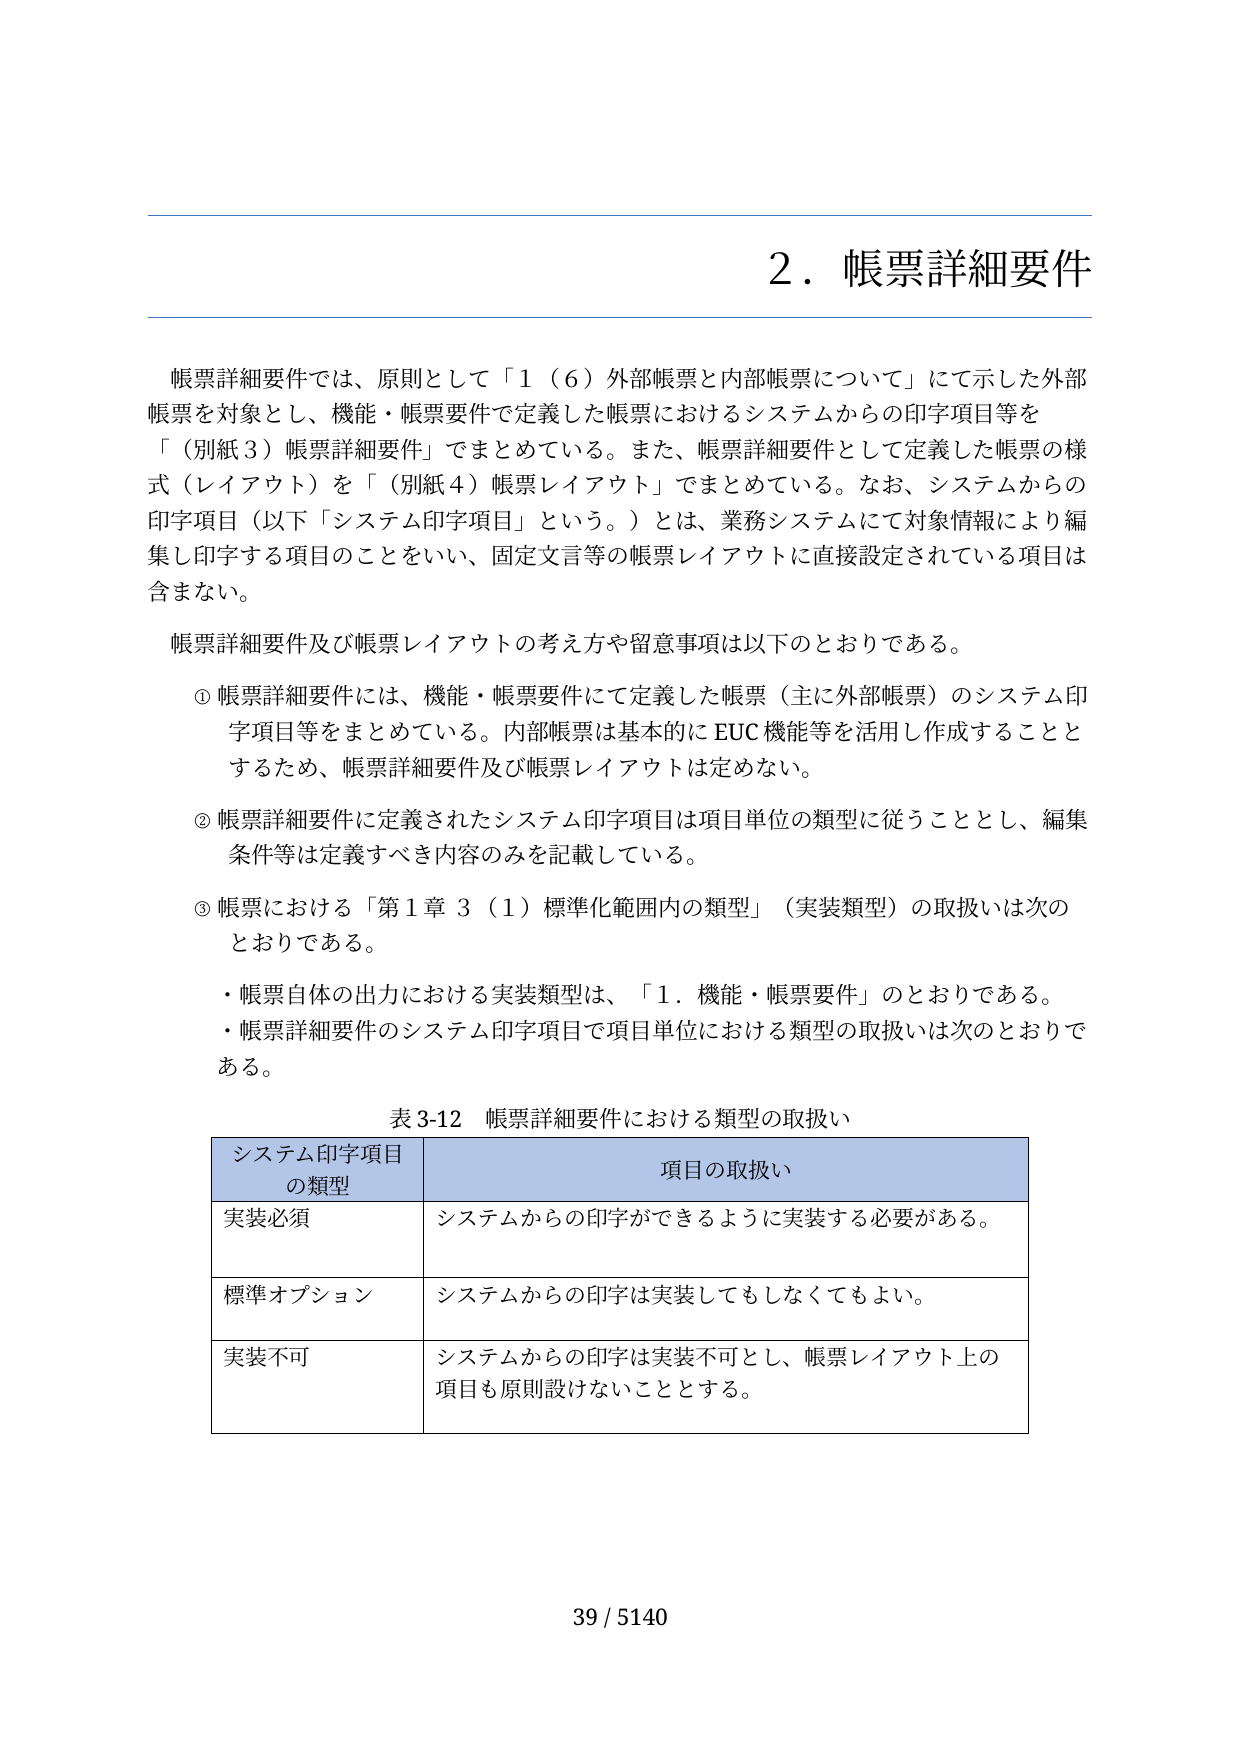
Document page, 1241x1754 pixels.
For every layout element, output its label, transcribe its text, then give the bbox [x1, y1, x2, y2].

table_header 項目の取扱い [424, 1138, 1028, 1201]
table_cell 実装不可 [212, 1341, 423, 1433]
table_header システム印字項目の類型 [212, 1138, 423, 1201]
text ・帳票詳細要件のシステム印字項目で項目単位における類型の取扱いは次のとおりである。 [216, 1013, 1092, 1082]
text 表3-12 帳票詳細要件における類型の取扱い [148, 1101, 1092, 1134]
table_cell 実装必須 [212, 1202, 423, 1277]
text ① 帳票詳細要件には、機能・帳票要件にて定義した帳票（主に外部帳票）のシステム印字項目等をまとめている。内部帳票は基本的にEUC機能等を活用し作成することとするため、帳票詳細要件及び帳票レイアウトは定めない。 [193, 678, 1092, 782]
text ・帳票自体の出力における実装類型は、「１．機能・帳票要件」のとおりである。 [216, 978, 1092, 1011]
table_cell システムからの印字ができるように実装する必要がある。 [424, 1202, 1028, 1277]
table_cell システムからの印字は実装不可とし、帳票レイアウト上の項目も原則設けないこととする。 [424, 1341, 1028, 1433]
subtitle ２．帳票詳細要件 [148, 216, 1092, 317]
text ③ 帳票における「第１章 ３（１）標準化範囲内の類型」（実装類型）の取扱いは次のとおりである。 [193, 890, 1092, 958]
text 帳票詳細要件及び帳票レイアウトの考え方や留意事項は以下のとおりである。 [148, 626, 1092, 659]
table_cell 標準オプション [212, 1278, 423, 1339]
text ② 帳票詳細要件に定義されたシステム印字項目は項目単位の類型に従うこととし、編集条件等は定義すべき内容のみを記載している。 [193, 802, 1092, 870]
table_cell システムからの印字は実装してもしなくてもよい。 [424, 1278, 1028, 1339]
text 帳票詳細要件では、原則として「１（６）外部帳票と内部帳票について」にて示した外部帳票を対象とし、機能・帳票要件で定義した帳票におけるシステムからの印字項目等を「（別紙３）帳票詳細要件」でまとめている。また、帳票詳細要件として定義した帳票の様式（レイアウト）を「（別紙４）帳票レイアウト」でまとめている。なお、システムからの印字項目（以下「システム印字項目」という。）とは、業務システムにて対象情報により編集し印字する項目のことをいい、固定文言等の帳票レイアウトに直接設定されている項目は含まない。 [148, 361, 1092, 607]
